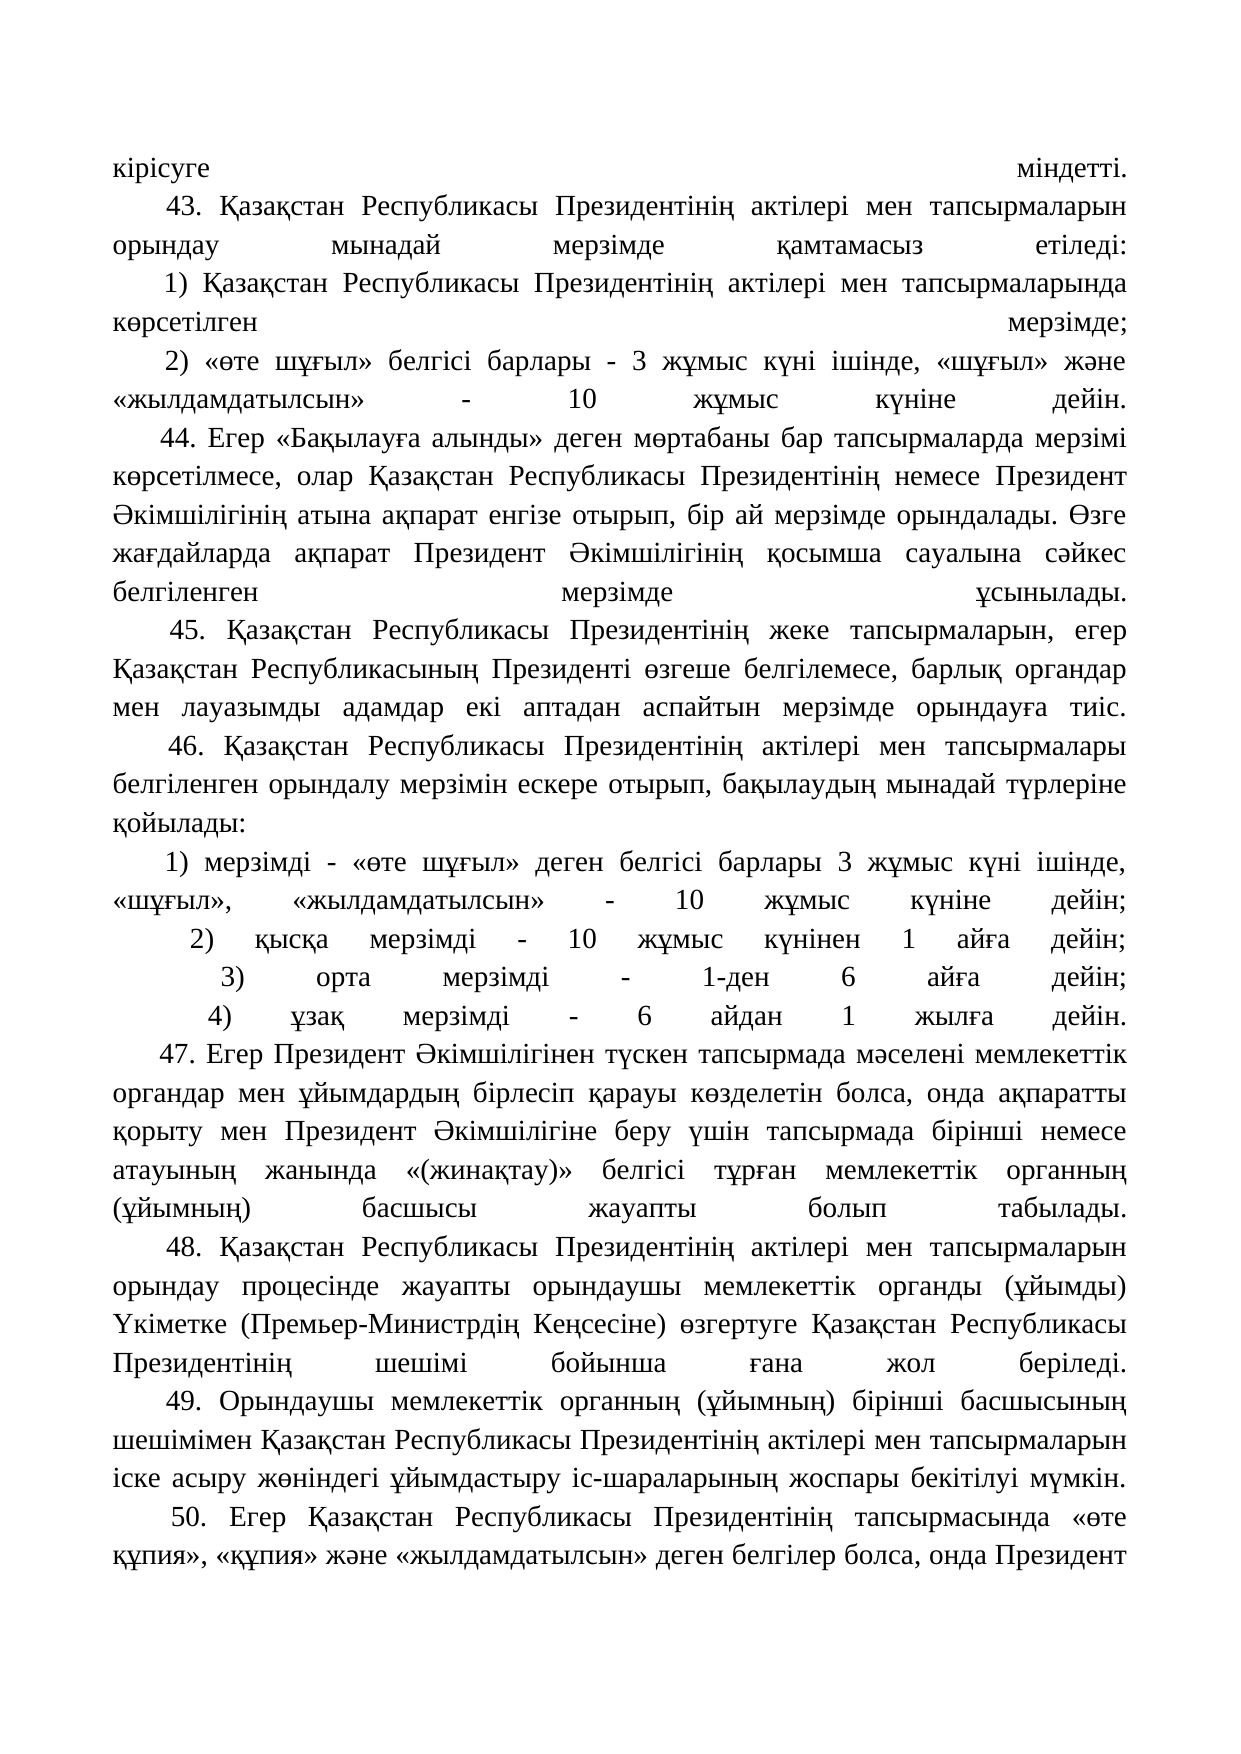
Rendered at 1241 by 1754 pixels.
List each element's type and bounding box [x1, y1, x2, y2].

text [112, 150, 1128, 1571]
